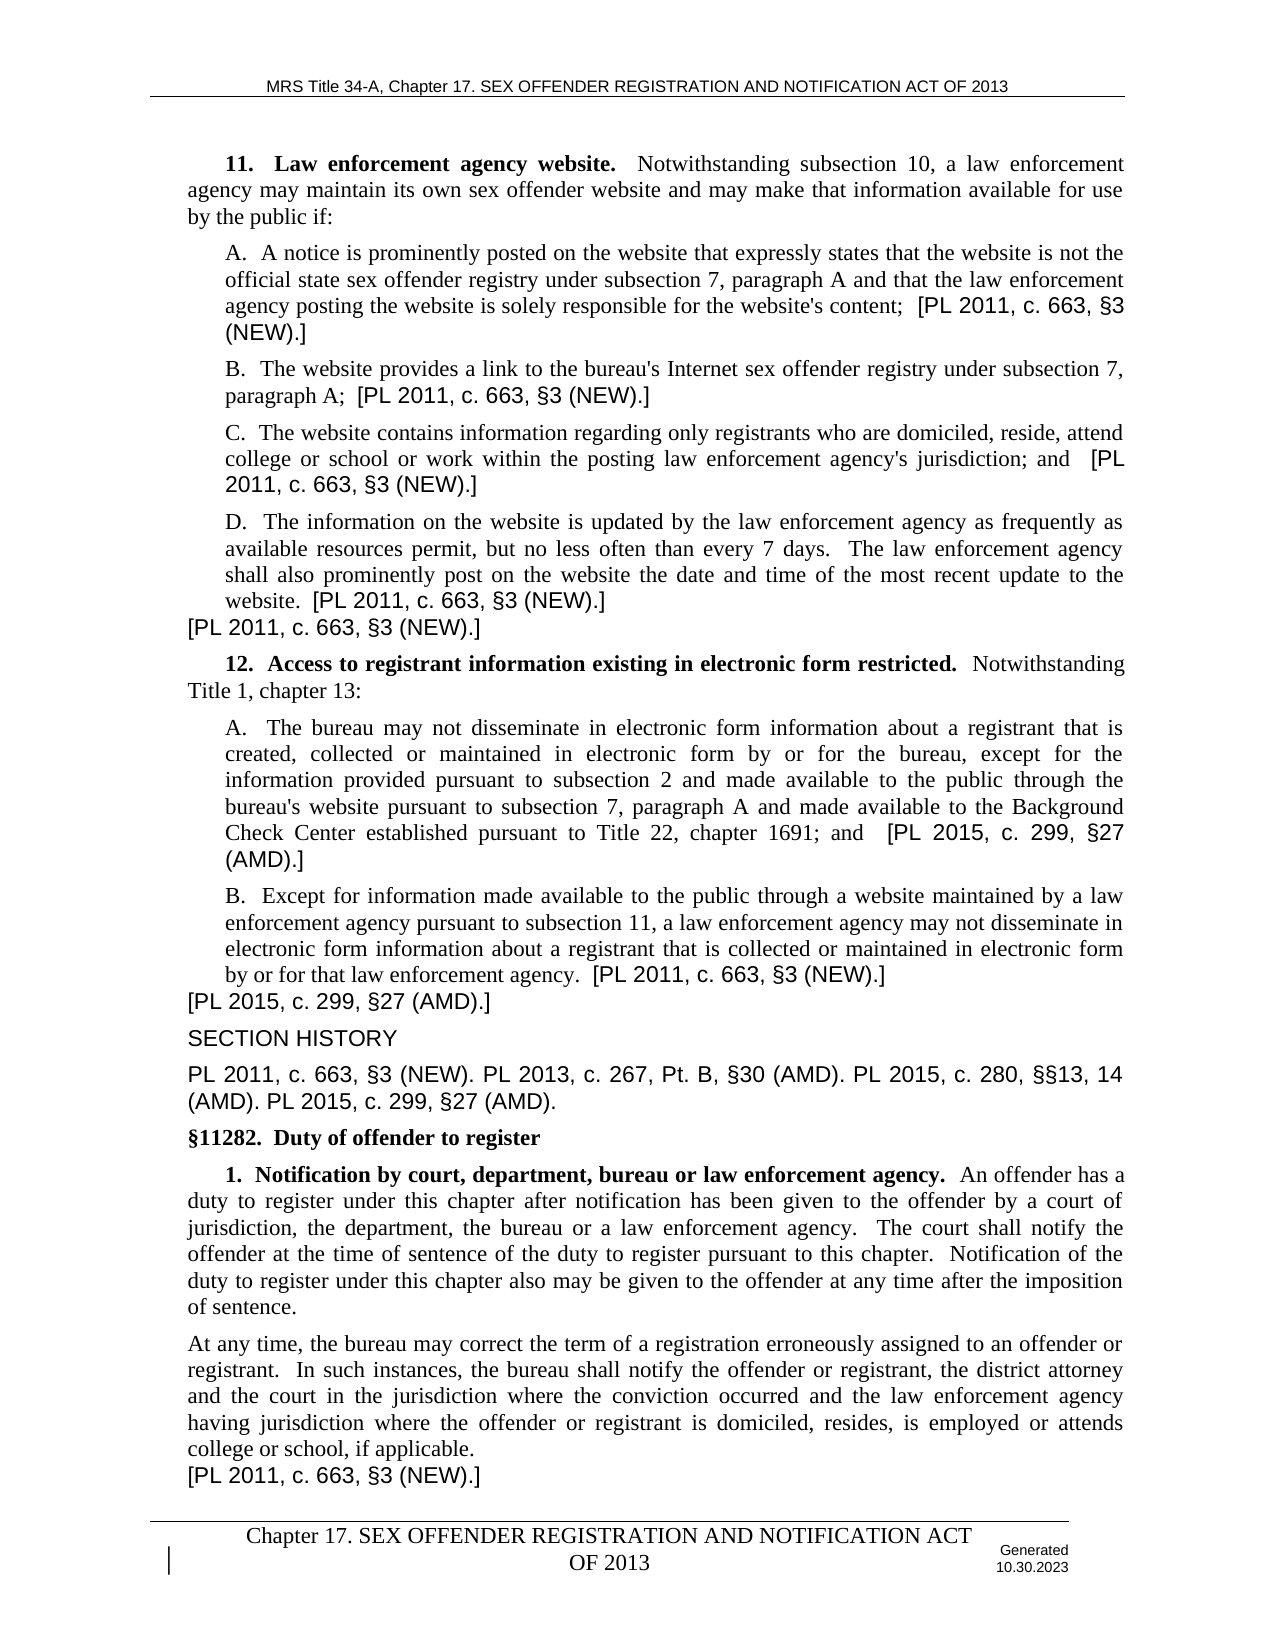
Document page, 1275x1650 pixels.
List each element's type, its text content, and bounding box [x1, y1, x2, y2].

text [PL 2015, c. 299, §27 (AMD).] [187, 988, 1125, 1014]
text PL 2011, c. 663, §3 (NEW). PL 2013, c. 267, Pt. B, §30 (AMD). PL 2015, c. 280, §§13, 14 (AMD). PL 2015, c. 299, §27 (AMD). [187, 1061, 1125, 1114]
text D. The information on the website is updated by the law enforcement agency as frequently as available resources permit, but no less often than every 7 days. The law enforcement agency shall also prominently post on the website the date and time of the most recent update to the website. [PL 2011, c. 663, §3 (NEW).] [225, 508, 1125, 614]
text At any time, the bureau may correct the term of a registration erroneously assigned to an offender or registrant. In such instances, the bureau shall notify the offender or registrant, the district attorney and the court in the jurisdiction where the conviction occurred and the law enforcement agency having jurisdiction where the offender or registrant is domiciled, resides, is employed or attends college or school, if applicable. [187, 1330, 1125, 1462]
text [PL 2011, c. 663, §3 (NEW).] [187, 614, 1125, 640]
text 12. Access to registrant information existing in electronic form restricted. Notwithstanding Title 1, chapter 13: [187, 651, 1125, 703]
text [PL 2011, c. 663, §3 (NEW).] [187, 1462, 1125, 1488]
text §11282. Duty of offender to register [187, 1124, 1125, 1151]
text 1. Notification by court, department, bureau or law enforcement agency. An offender has a duty to register under this chapter after notification has been given to the offender by a court of jurisdiction, the department, the bureau or a law enforcement agency. The court shall notify the offender at the time of sentence of the duty to register pursuant to this chapter. Notification of the duty to register under this chapter also may be given to the offender at any time after the imposition of sentence. [187, 1161, 1125, 1319]
text A. The bureau may not disseminate in electronic form information about a registrant that is created, collected or maintained in electronic form by or for the bureau, except for the information provided pursuant to subsection 2 and made available to the public through the bureau's website pursuant to subsection 7, paragraph A and made available to the Background Check Center established pursuant to Title 22, chapter 1691; and [PL 2015, c. 299, §27 (AMD).] [225, 714, 1125, 872]
text B. The website provides a link to the bureau's Internet sex offender registry under subsection 7, paragraph A; [PL 2011, c. 663, §3 (NEW).] [225, 355, 1125, 408]
text B. Except for information made available to the public through a website maintained by a law enforcement agency pursuant to subsection 11, a law enforcement agency may not disseminate in electronic form information about a registrant that is collected or maintained in electronic form by or for that law enforcement agency. [PL 2011, c. 663, §3 (NEW).] [225, 882, 1125, 988]
text C. The website contains information regarding only registrants who are domiciled, reside, attend college or school or work within the posting law enforcement agency's jurisdiction; and [PL 2011, c. 663, §3 (NEW).] [225, 419, 1125, 498]
text A. A notice is prominently posted on the website that expressly states that the website is not the official state sex offender registry under subsection 7, paragraph A and that the law enforcement agency posting the website is solely responsible for the website's content; [PL 2011, c. 663, §3 (NEW).] [225, 239, 1125, 345]
text 11. Law enforcement agency website. Notwithstanding subsection 10, a law enforcement agency may maintain its own sex offender website and may make that information available for use by the public if: [187, 150, 1125, 229]
text SECTION HISTORY [187, 1024, 1125, 1051]
